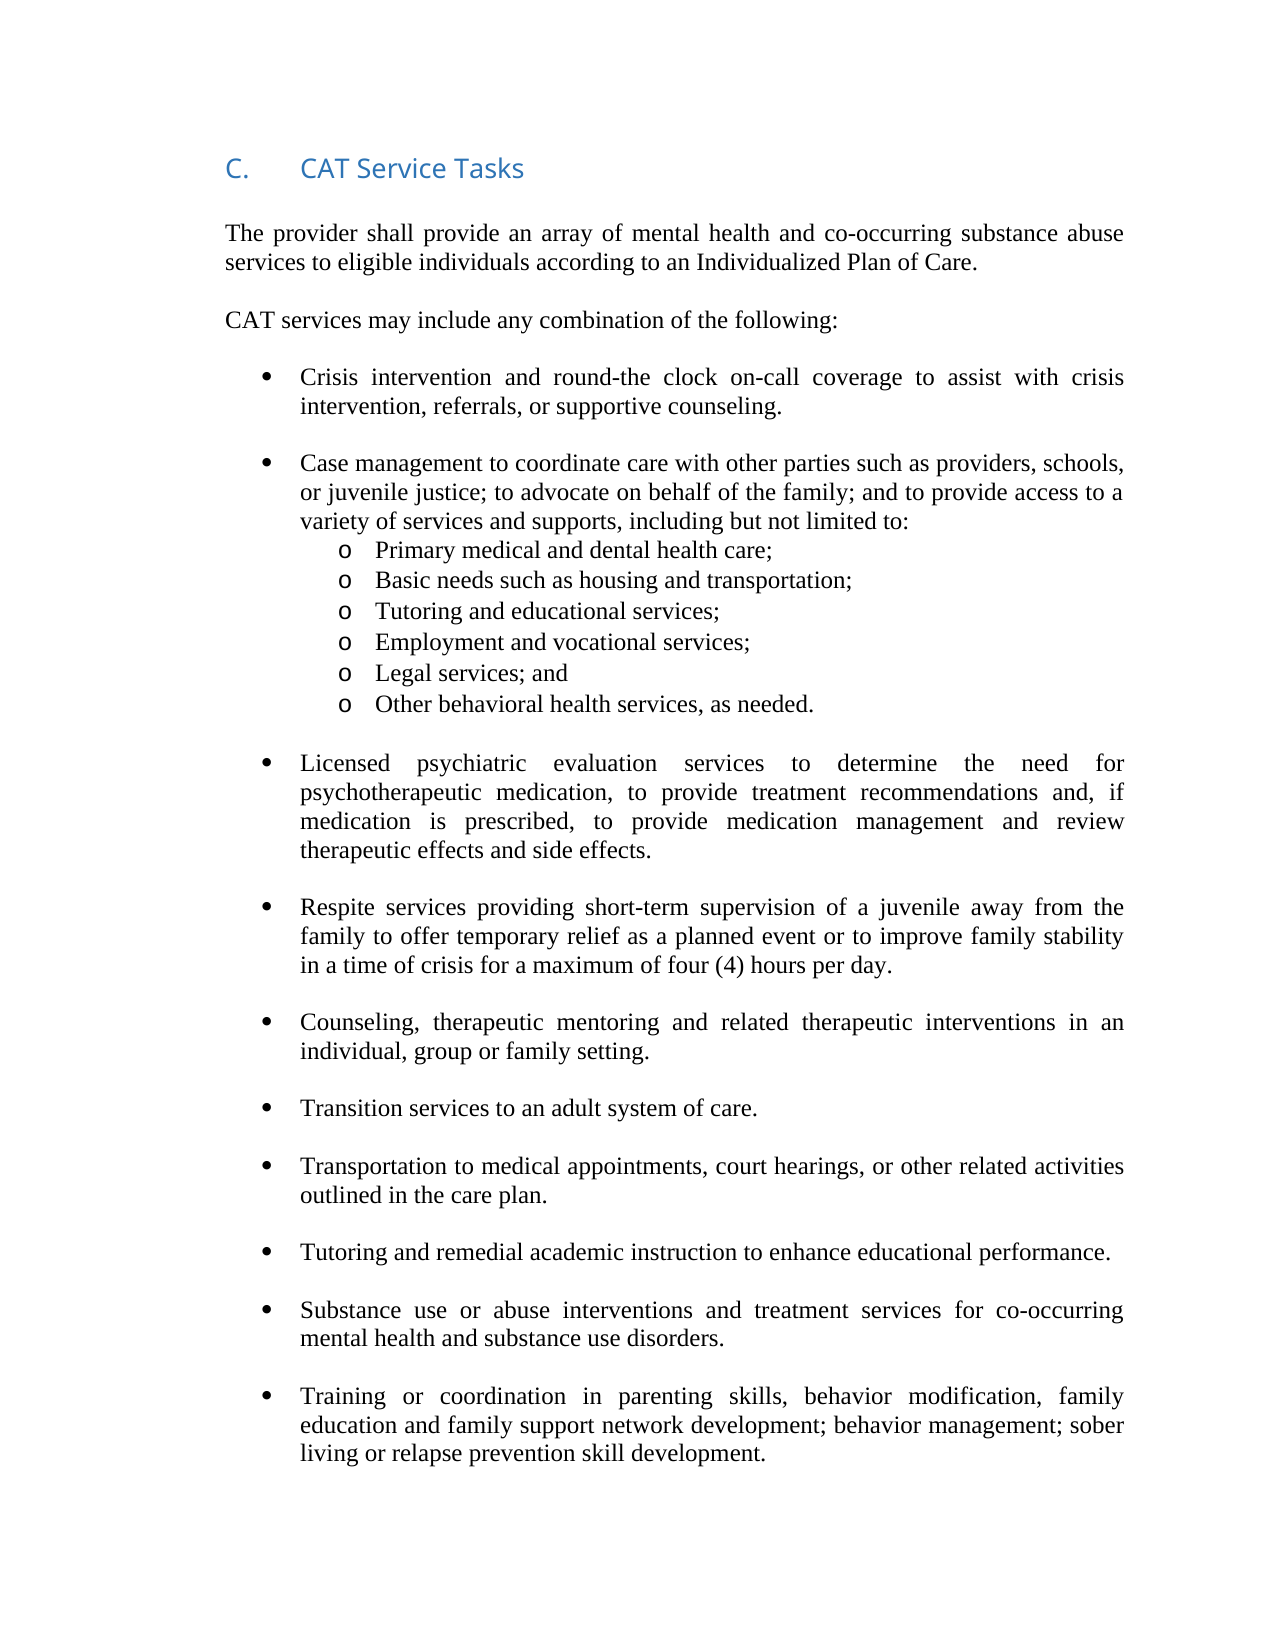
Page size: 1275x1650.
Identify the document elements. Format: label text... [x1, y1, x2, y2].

list Training or coordination in parenting skills, behavior modification, family education and family support network development; behavior management; sober living or relapse prevention skill development. [262, 1381, 1125, 1467]
list Primary medical and dental health care; [337, 535, 1125, 566]
list Basic needs such as housing and transportation; [337, 566, 1125, 596]
list Case management to coordinate care with other parties such as providers, schools, or juvenile justice; to advocate on behalf of the family; and to provide access to a variety of services and supports, including but not limited to: [262, 448, 1125, 535]
list Respite services providing short-term supervision of a juvenile away from the family to offer temporary relief as a planned event or to improve family stability in a time of crisis for a maximum of four (4) hours per day. [262, 892, 1125, 978]
text The provider shall provide an array of mental health and co-occurring substance abuse services to eligible individuals according to an Individualized Plan of Care. [225, 218, 1125, 276]
list Substance use or abuse interventions and treatment services for co-occurring mental health and substance use disorders. [262, 1295, 1125, 1352]
list Tutoring and educational services; [337, 596, 1125, 627]
list Transportation to medical appointments, court hearings, or other related activities outlined in the care plan. [262, 1151, 1125, 1208]
list Employment and vocational services; [337, 627, 1125, 658]
list Crisis intervention and round-the clock on-call coverage to assist with crisis intervention, referrals, or supportive counseling. [262, 362, 1125, 420]
subtitle CAT Service Tasks [225, 150, 1125, 187]
list Licensed psychiatric evaluation services to determine the need for psychotherapeutic medication, to provide treatment recommendations and, if medication is prescribed, to provide medication management and review therapeutic effects and side effects. [262, 748, 1125, 863]
list Legal services; and [337, 658, 1125, 689]
list Transition services to an adult system of care. [262, 1093, 1125, 1122]
list Tutoring and remedial academic instruction to enhance educational performance. [262, 1237, 1125, 1266]
text CAT services may include any combination of the following: [225, 305, 1125, 333]
list Counseling, therapeutic mentoring and related therapeutic interventions in an individual, group or family setting. [262, 1007, 1125, 1065]
list Other behavioral health services, as needed. [337, 689, 1125, 720]
